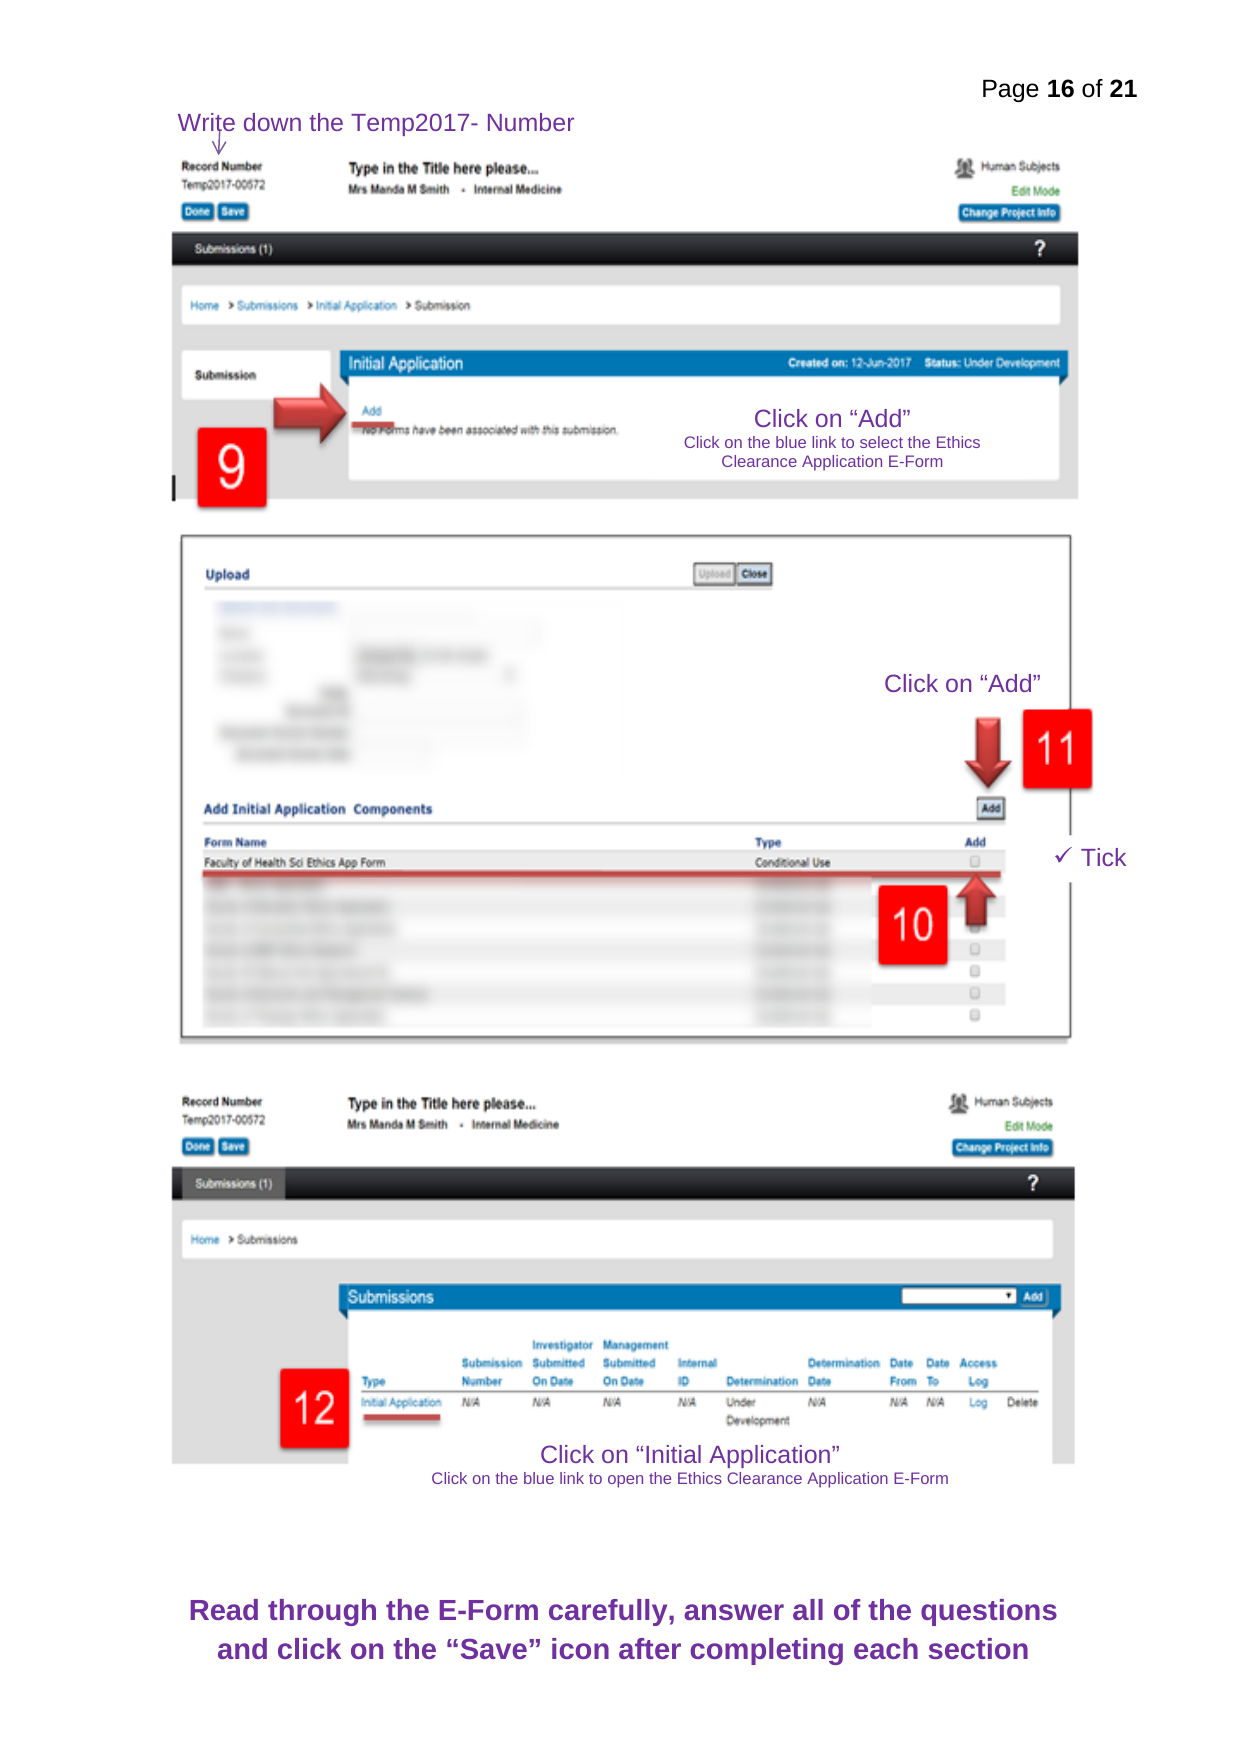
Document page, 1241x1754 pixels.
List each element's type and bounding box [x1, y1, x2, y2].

picture [150, 131, 1094, 1496]
